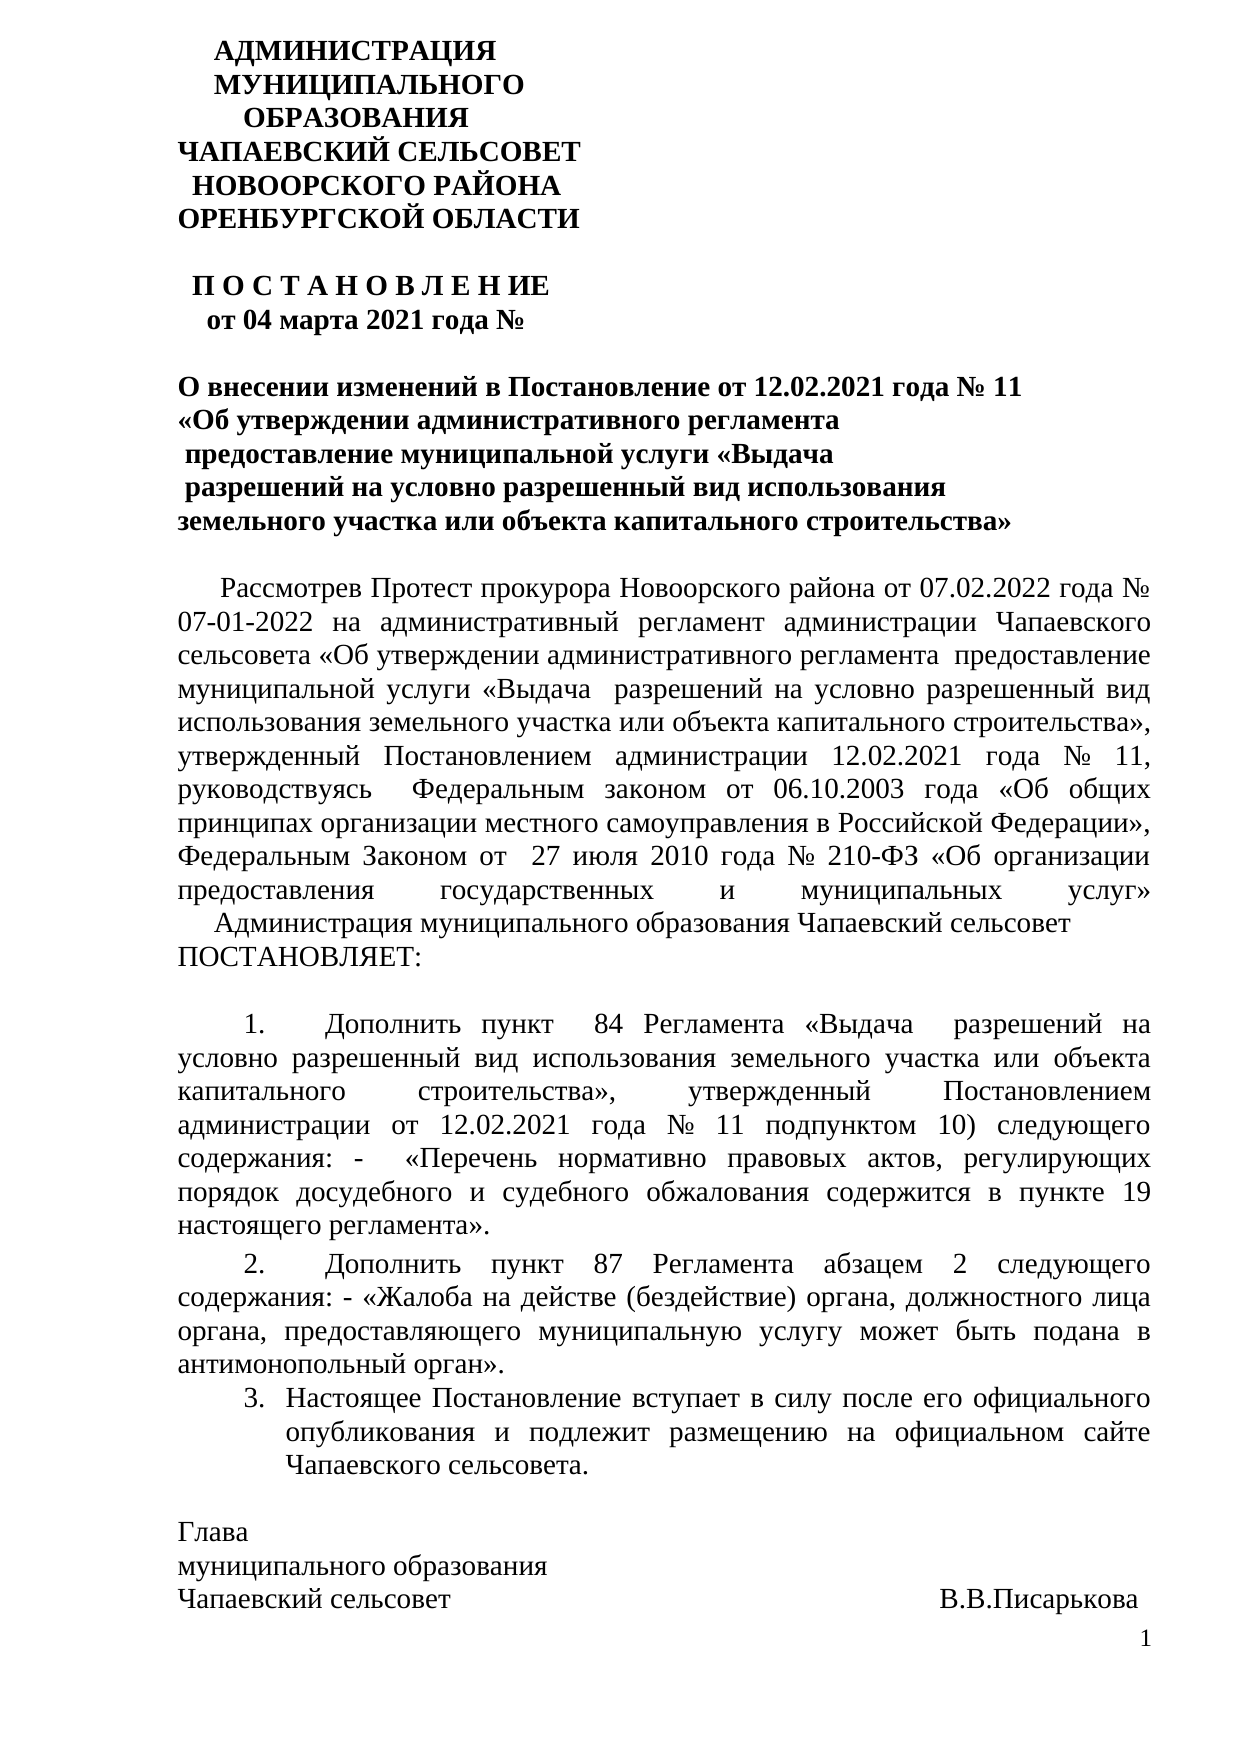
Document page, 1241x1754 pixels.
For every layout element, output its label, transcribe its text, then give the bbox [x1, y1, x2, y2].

text НОВООРСКОГО РАЙОНА [177, 168, 1152, 201]
list Настоящее Постановление вступает в силу после его официального опубликования и подлежит размещению на официальном сайте Чапаевского сельсовета. [243, 1380, 1152, 1481]
text ПОСТАНОВЛЯЕТ: [177, 939, 1152, 973]
text предоставление муниципальной услуги «Выдача [177, 436, 1152, 469]
text «Об утверждении административного регламента [177, 402, 1152, 436]
text МУНИЦИПАЛЬНОГО [177, 67, 1152, 101]
text Рассмотрев Протест прокурора Новоорского района от 07.02.2022 года № 07-01-2022 на административный регламент администрации Чапаевского сельсовета «Об утверждении административного регламента предоставление муниципальной услуги «Выдача разрешений на условно разрешенный вид использования земельного участка или объекта капитального строительства», утвержденный Постановлением администрации 12.02.2021 года № 11, руководствуясь Федеральным законом от 06.10.2003 года «Об общих принципах организации местного самоуправления в Российской Федерации», Федеральным Законом от 27 июля 2010 года № 210-ФЗ «Об организации предоставления государственных и муниципальных услуг» Администрация муниципального образования Чапаевский сельсовет [177, 570, 1152, 939]
text Чапаевский сельсовет В.В.Писарькова [177, 1581, 1152, 1615]
text АДМИНИСТРАЦИЯ [177, 33, 1152, 67]
text П О С Т А Н О В Л Е Н ИЕ [177, 235, 1152, 302]
text от 04 марта 2021 года № [177, 302, 1152, 335]
text разрешений на условно разрешенный вид использования [177, 469, 1152, 503]
text ОРЕНБУРГСКОЙ ОБЛАСТИ [177, 201, 1152, 235]
text земельного участка или объекта капитального строительства» [177, 503, 1152, 537]
text Глава [177, 1514, 1152, 1548]
text О внесении изменений в Постановление от 12.02.2021 года № 11 [177, 369, 1152, 402]
list Дополнить пункт 87 Регламента абзацем 2 следующего содержания: - «Жалоба на действе (бездействие) органа, должностного лица органа, предоставляющего муниципальную услугу может быть подана в антимонопольный орган». [177, 1246, 1152, 1380]
text муниципального образования [177, 1548, 1152, 1581]
text ОБРАЗОВАНИЯ [177, 101, 1152, 134]
text ЧАПАЕВСКИЙ СЕЛЬСОВЕТ [177, 134, 1152, 168]
list Дополнить пункт 84 Регламента «Выдача разрешений на условно разрешенный вид использования земельного участка или объекта капитального строительства», утвержденный Постановлением администрации от 12.02.2021 года № 11 подпунктом 10) следующего содержания: - «Перечень нормативно правовых актов, регулирующих порядок досудебного и судебного обжалования содержится в пункте 19 настоящего регламента». [177, 1006, 1152, 1241]
